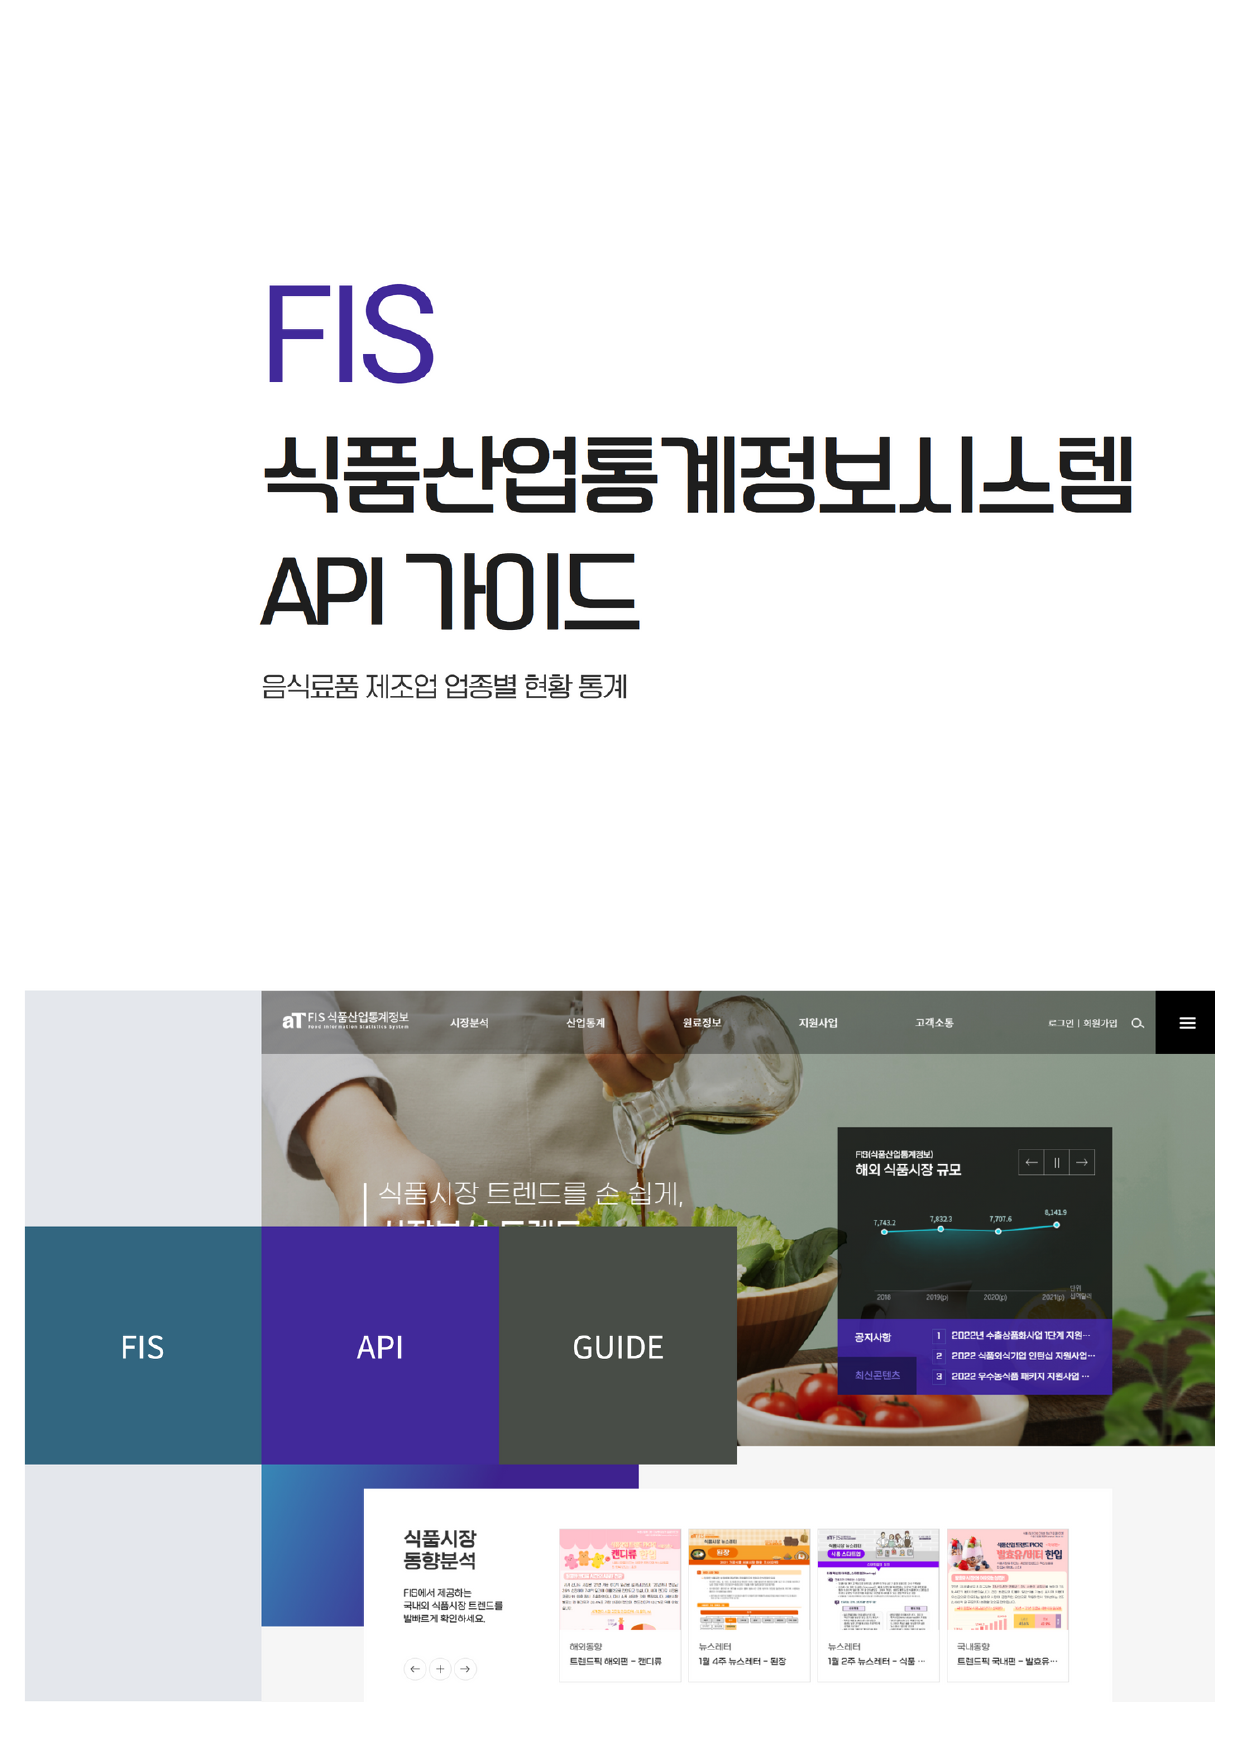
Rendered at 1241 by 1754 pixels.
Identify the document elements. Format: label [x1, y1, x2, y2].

picture [24, 115, 1215, 1702]
